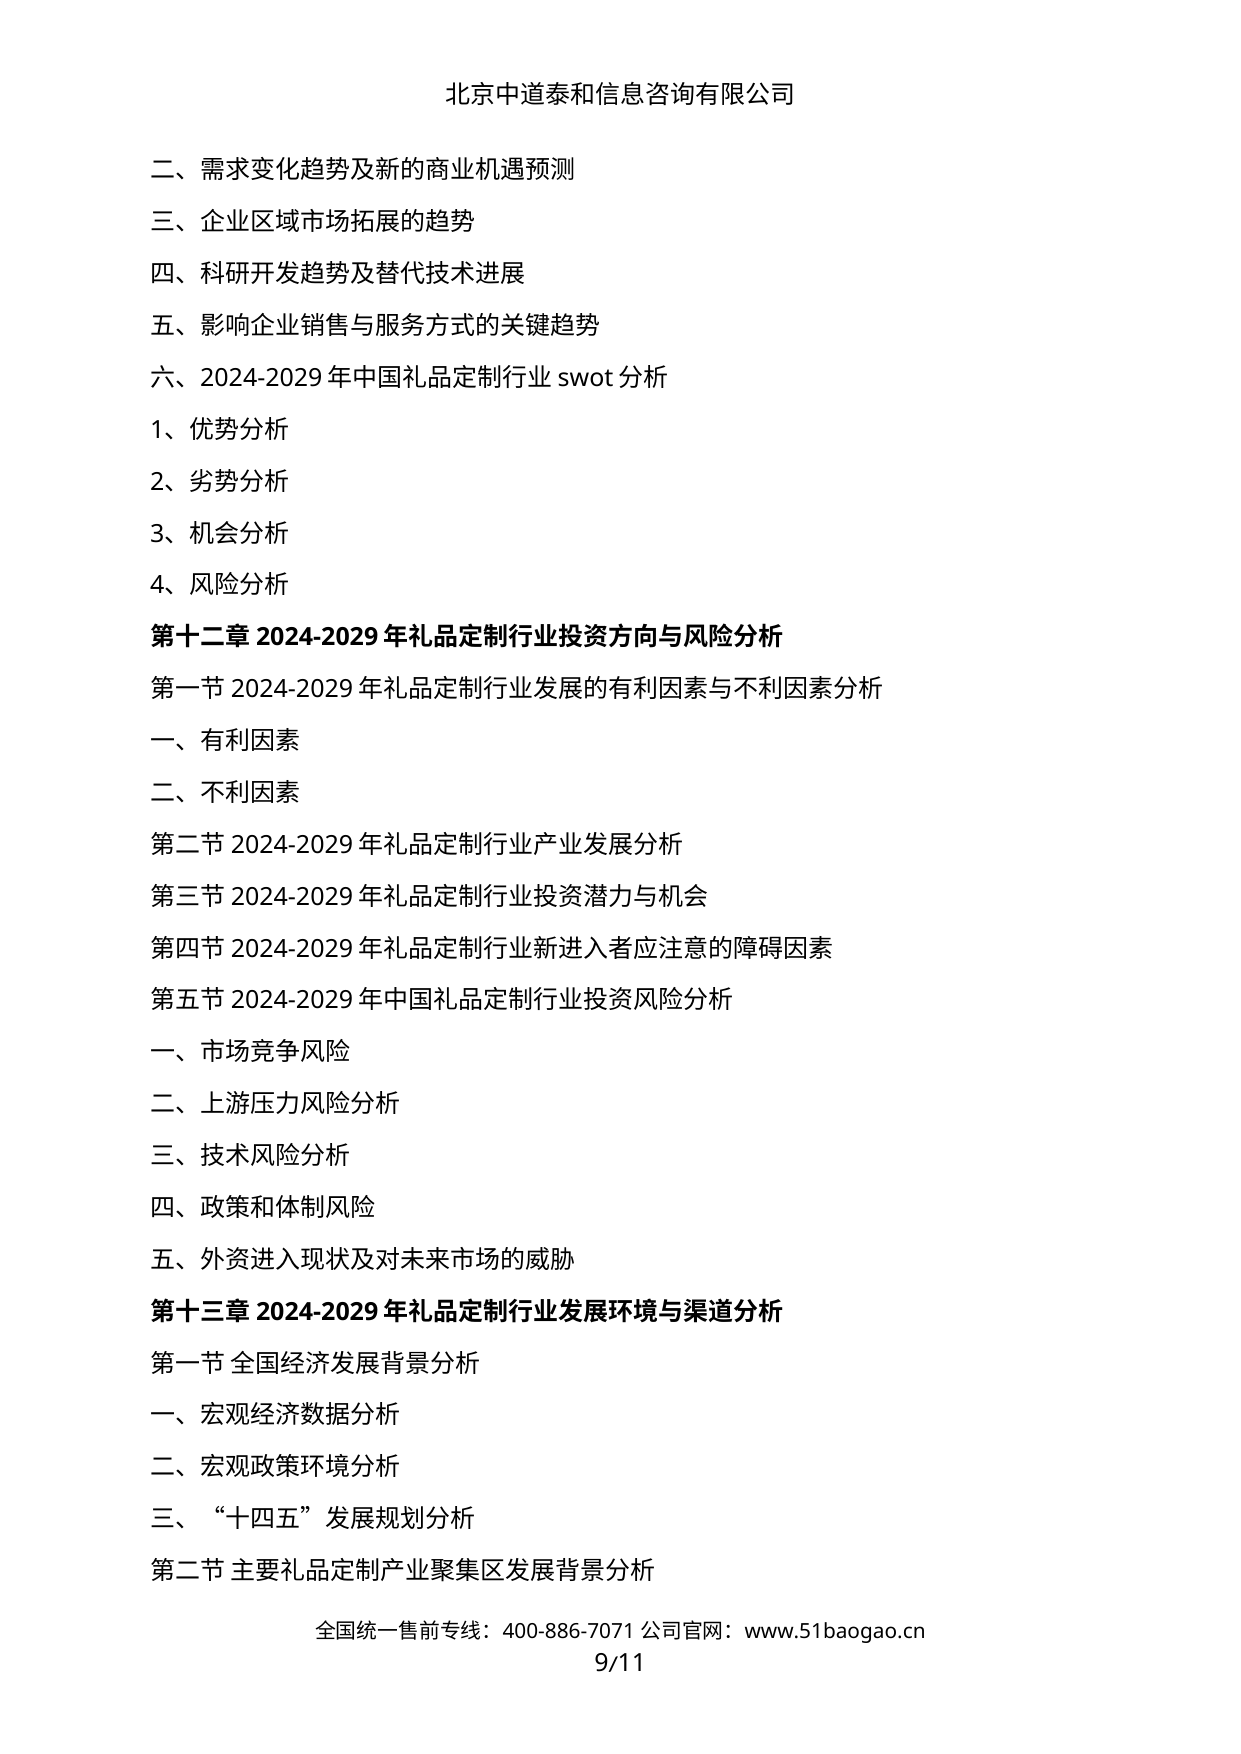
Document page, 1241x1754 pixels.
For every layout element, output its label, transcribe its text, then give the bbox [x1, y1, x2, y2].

text 第十三章 2024-2029年礼品定制行业发展环境与渠道分析 [150, 1291, 1090, 1327]
text 3、机会分析 [150, 513, 1090, 549]
text 第四节 2024-2029年礼品定制行业新进入者应注意的障碍因素 [150, 928, 1090, 964]
text 第五节 2024-2029年中国礼品定制行业投资风险分析 [150, 980, 1090, 1016]
text 二、宏观政策环境分析 [150, 1447, 1090, 1483]
text 第三节 2024-2029年礼品定制行业投资潜力与机会 [150, 876, 1090, 912]
text 第一节 2024-2029年礼品定制行业发展的有利因素与不利因素分析 [150, 669, 1090, 705]
text 第二节 主要礼品定制产业聚集区发展背景分析 [150, 1551, 1090, 1587]
text 三、企业区域市场拓展的趋势 [150, 202, 1090, 238]
text 四、政策和体制风险 [150, 1187, 1090, 1224]
text 三、“十四五”发展规划分析 [150, 1499, 1090, 1535]
text 2、劣势分析 [150, 461, 1090, 497]
text 二、需求变化趋势及新的商业机遇预测 [150, 150, 1090, 186]
text 第十二章 2024-2029年礼品定制行业投资方向与风险分析 [150, 617, 1090, 653]
text 第二节 2024-2029年礼品定制行业产业发展分析 [150, 824, 1090, 861]
text 二、上游压力风险分析 [150, 1084, 1090, 1120]
text 二、不利因素 [150, 772, 1090, 809]
text 一、市场竞争风险 [150, 1032, 1090, 1068]
text 4、风险分析 [150, 565, 1090, 601]
text 一、宏观经济数据分析 [150, 1395, 1090, 1431]
text 1、优势分析 [150, 409, 1090, 446]
text 四、科研开发趋势及替代技术进展 [150, 254, 1090, 290]
text 五、影响企业销售与服务方式的关键趋势 [150, 306, 1090, 342]
text 三、技术风险分析 [150, 1136, 1090, 1172]
text 五、外资进入现状及对未来市场的威胁 [150, 1239, 1090, 1276]
text 六、2024-2029年中国礼品定制行业swot分析 [150, 357, 1090, 394]
text 一、有利因素 [150, 721, 1090, 757]
text 第一节 全国经济发展背景分析 [150, 1343, 1090, 1379]
